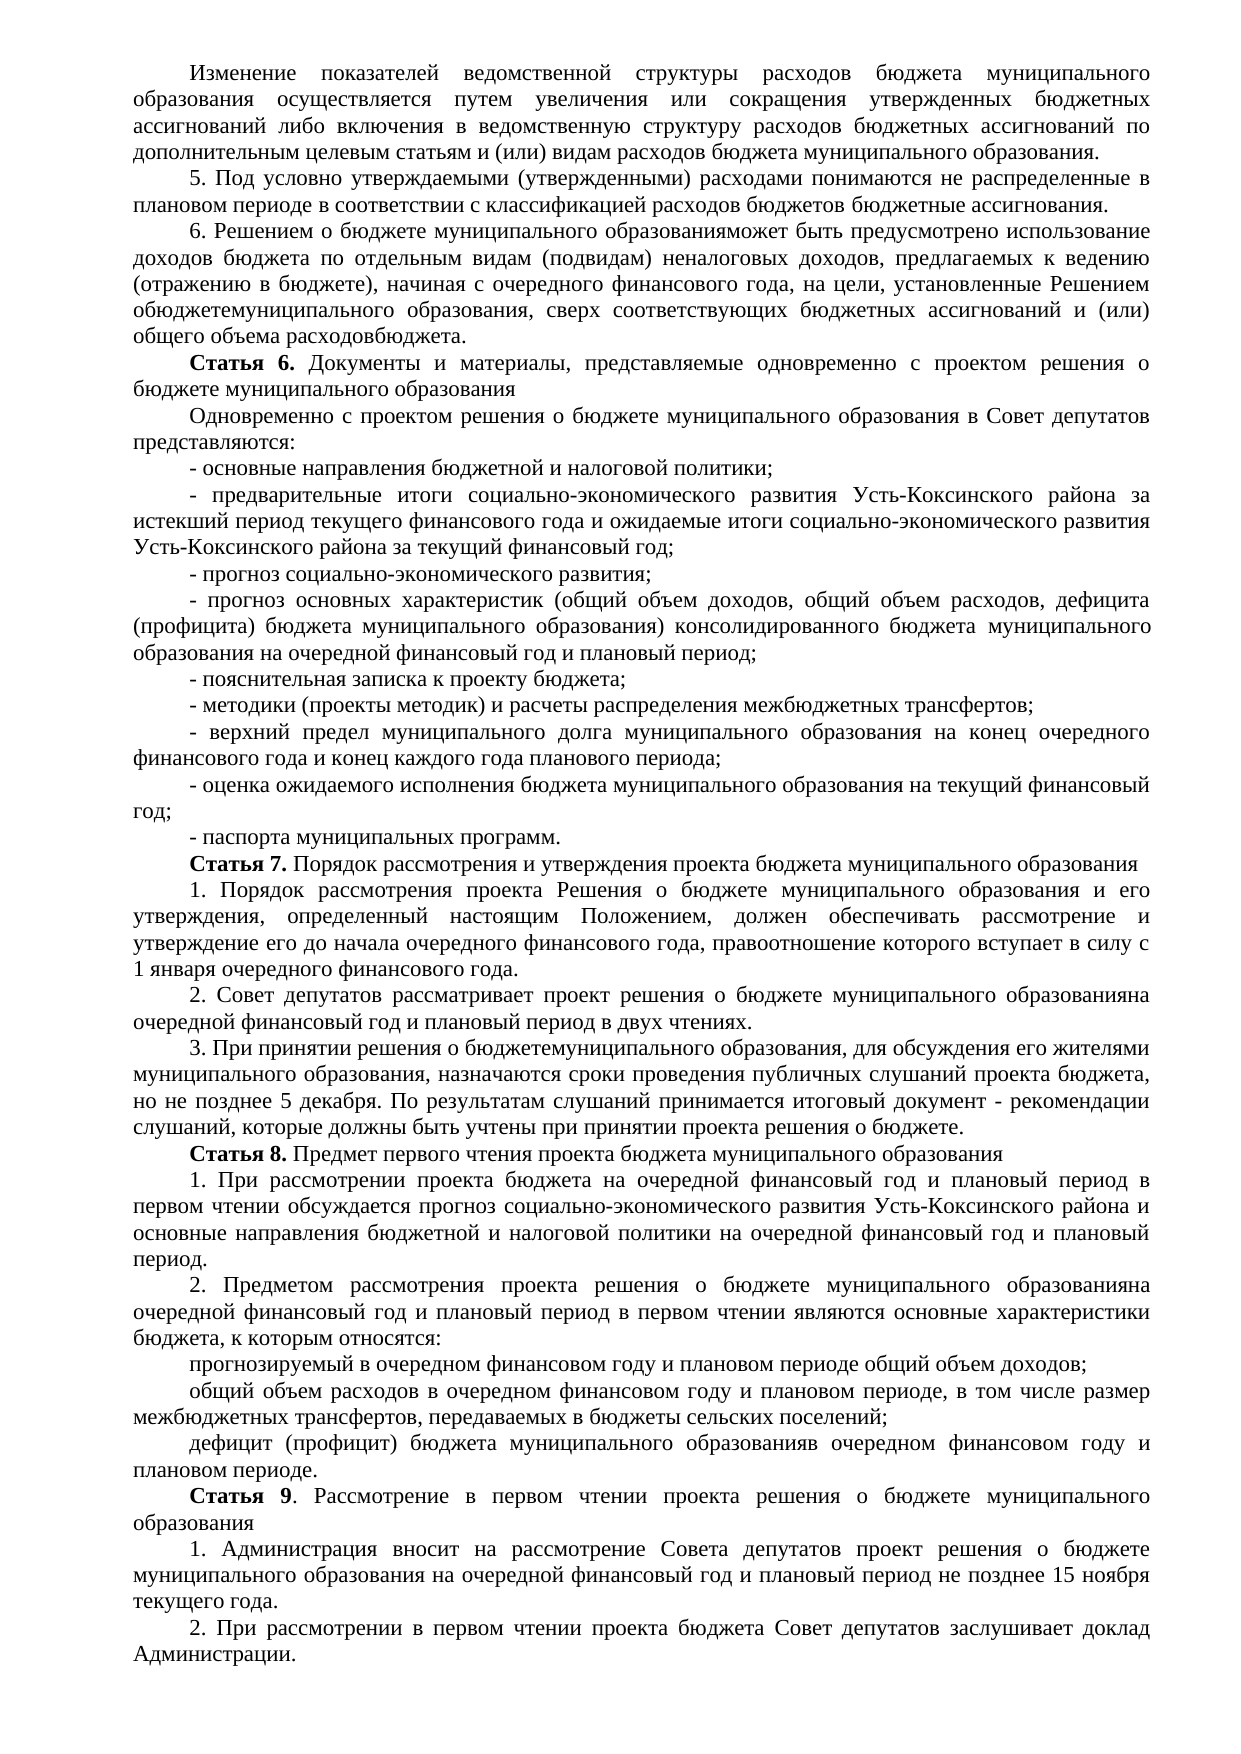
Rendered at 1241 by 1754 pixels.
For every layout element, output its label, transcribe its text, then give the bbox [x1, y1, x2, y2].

text - основные направления бюджетной и налоговой политики; [133, 454, 1152, 481]
text Изменение показателей ведомственной структуры расходов бюджета муниципального образования осуществляется путем увеличения или сокращения утвержденных бюджетных ассигнований либо включения в ведомственную структуру расходов бюджетных ассигнований по дополнительным целевым статьям и (или) видам расходов бюджета муниципального образования. [133, 59, 1152, 164]
text - пояснительная записка к проекту бюджета; [133, 665, 1152, 692]
text - предварительные итоги социально-экономического развития Усть-Коксинского района за истекший период текущего финансового года и ожидаемые итоги социально-экономического развития Усть-Коксинского района за текущий финансовый год; [133, 481, 1152, 560]
text 1. При рассмотрении проекта бюджета на очередной финансовый год и плановый период в первом чтении обсуждается прогноз социально-экономического развития Усть-Коксинского района и основные направления бюджетной и налоговой политики на очередной финансовый год и плановый период. [133, 1166, 1152, 1271]
text 1. Администрация вносит на рассмотрение Совета депутатов проект решения о бюджете муниципального образования на очередной финансовый год и плановый период не позднее 15 ноября текущего года. [133, 1535, 1152, 1614]
text - оценка ожидаемого исполнения бюджета муниципального образования на текущий финансовый год; [133, 771, 1152, 823]
text - методики (проекты методик) и расчеты распределения межбюджетных трансфертов; [133, 692, 1152, 718]
text - паспорта муниципальных программ. [133, 823, 1152, 850]
text 2. При рассмотрении в первом чтении проекта бюджета Совет депутатов заслушивает доклад Администрации. [133, 1614, 1152, 1667]
text Статья 8. Предмет первого чтения проекта бюджета муниципального образования [133, 1139, 1152, 1166]
text - верхний предел муниципального долга муниципального образования на конец очередного финансового года и конец каждого года планового периода; [133, 718, 1152, 771]
text 6. Решением о бюджете муниципального образованияможет быть предусмотрено использование доходов бюджета по отдельным видам (подвидам) неналоговых доходов, предлагаемых к ведению (отражению в бюджете), начиная с очередного финансового года, на цели, установленные Решением обюджетемуниципального образования, сверх соответствующих бюджетных ассигнований и (или) общего объема расходовбюджета. [133, 217, 1152, 349]
text дефицит (профицит) бюджета муниципального образованияв очередном финансовом году и плановом периоде. [133, 1429, 1152, 1482]
text Одновременно с проектом решения о бюджете муниципального образования в Совет депутатов представляются: [133, 402, 1152, 454]
text Статья 7. Порядок рассмотрения и утверждения проекта бюджета муниципального образования [133, 850, 1152, 876]
text 2. Предметом рассмотрения проекта решения о бюджете муниципального образованияна очередной финансовый год и плановый период в первом чтении являются основные характеристики бюджета, к которым относятся: [133, 1271, 1152, 1350]
text 1. Порядок рассмотрения проекта Решения о бюджете муниципального образования и его утверждения, определенный настоящим Положением, должен обеспечивать рассмотрение и утверждение его до начала очередного финансового года, правоотношение которого вступает в силу с 1 января очередного финансового года. [133, 876, 1152, 981]
text прогнозируемый в очередном финансовом году и плановом периоде общий объем доходов; [133, 1350, 1152, 1377]
text Статья 6. Документы и материалы, представляемые одновременно с проектом решения о бюджете муниципального образования [133, 349, 1152, 402]
text Статья 9. Рассмотрение в первом чтении проекта решения о бюджете муниципального образования [133, 1482, 1152, 1535]
text 3. При принятии решения о бюджетемуниципального образования, для обсуждения его жителями муниципального образования, назначаются сроки проведения публичных слушаний проекта бюджета, но не позднее 5 декабря. По результатам слушаний принимается итоговый документ - рекомендации слушаний, которые должны быть учтены при принятии проекта решения о бюджете. [133, 1034, 1152, 1139]
text 5. Под условно утверждаемыми (утвержденными) расходами понимаются не распределенные в плановом периоде в соответствии с классификацией расходов бюджетов бюджетные ассигнования. [133, 164, 1152, 217]
text 2. Совет депутатов рассматривает проект решения о бюджете муниципального образованияна очередной финансовый год и плановый период в двух чтениях. [133, 981, 1152, 1034]
text - прогноз социально-экономического развития; [133, 560, 1152, 586]
text - прогноз основных характеристик (общий объем доходов, общий объем расходов, дефицита (профицита) бюджета муниципального образования) консолидированного бюджета муниципального образования на очередной финансовый год и плановый период; [133, 586, 1152, 665]
text общий объем расходов в очередном финансовом году и плановом периоде, в том числе размер межбюджетных трансфертов, передаваемых в бюджеты сельских поселений; [133, 1377, 1152, 1429]
